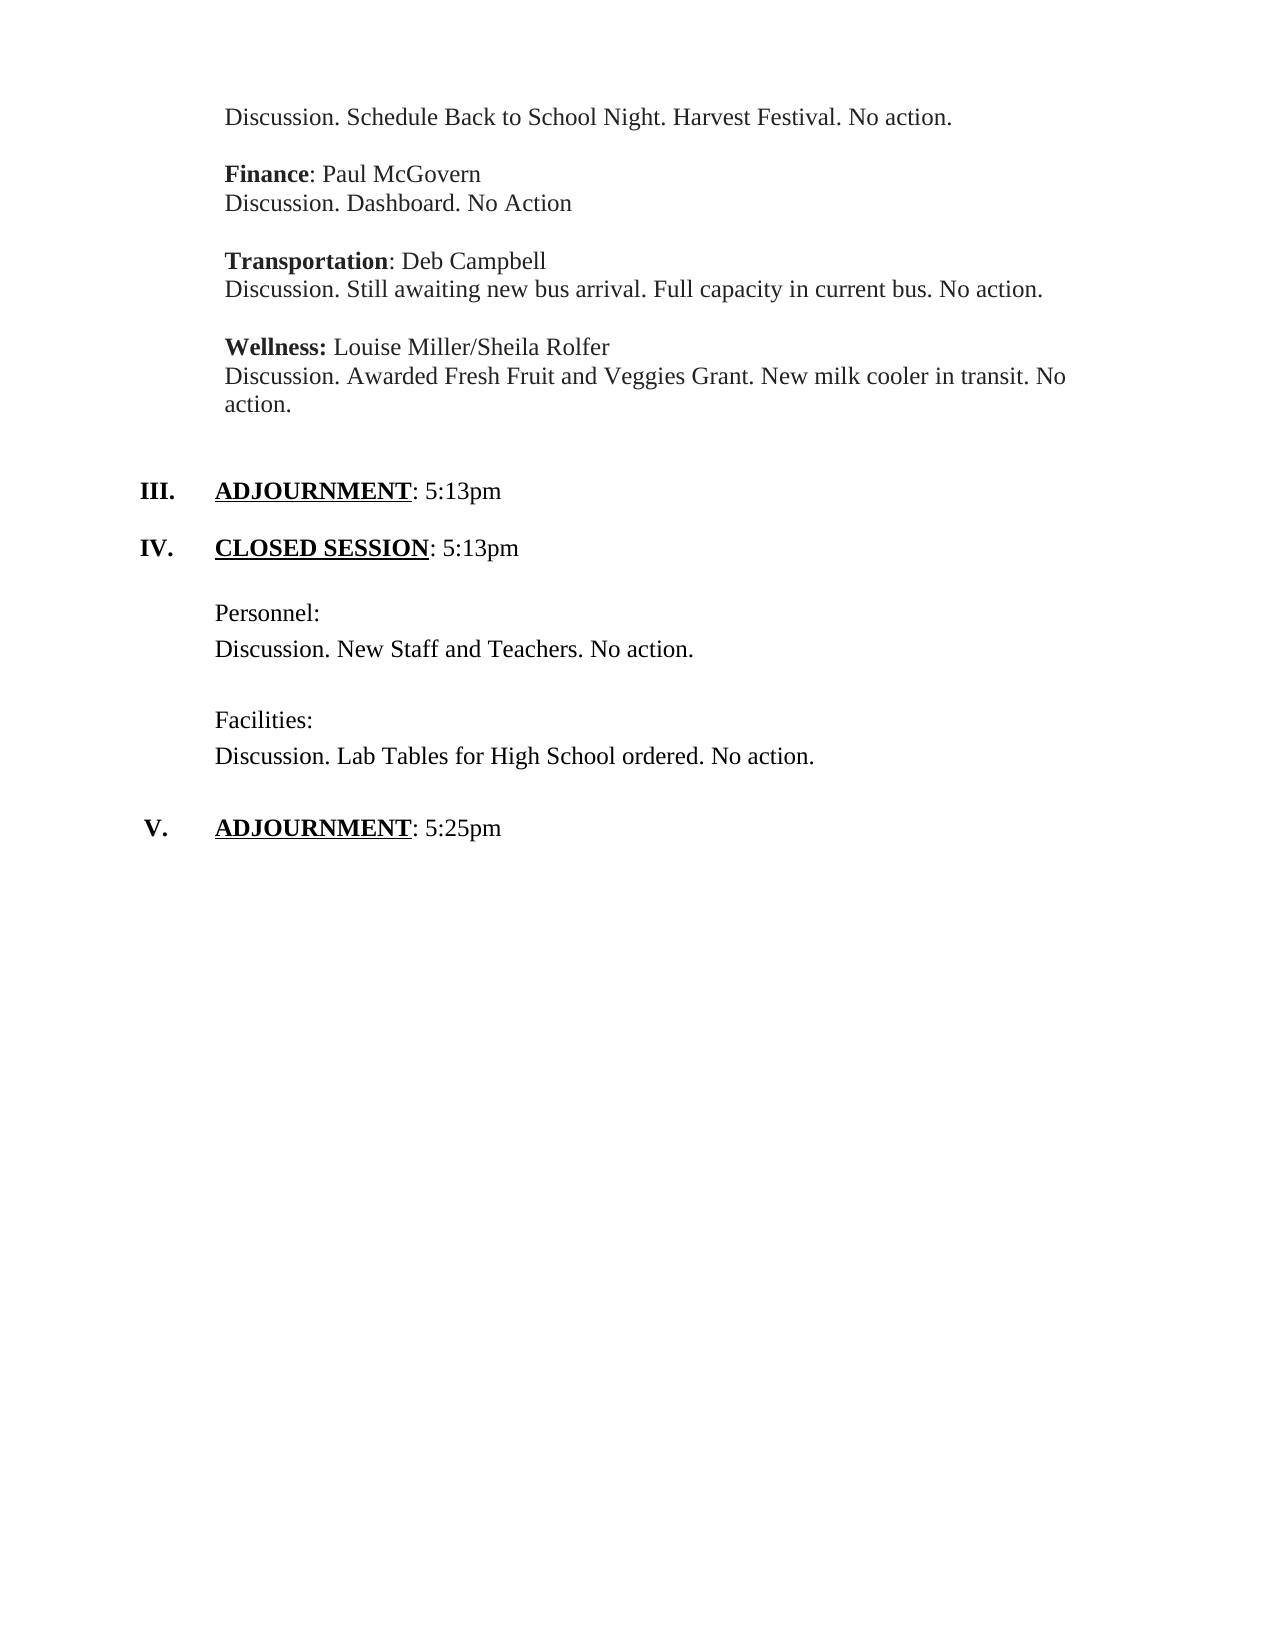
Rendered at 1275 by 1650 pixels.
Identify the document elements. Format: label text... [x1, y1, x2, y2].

text Discussion. Schedule Back to School Night. Harvest Festival. No action. [224, 102, 1096, 131]
text Facilities: [64, 705, 1096, 734]
text IV. CLOSED SESSION: 5:13pm [64, 533, 1096, 562]
text Discussion. New Staff and Teachers. No action. [64, 634, 1096, 663]
text Discussion. Still awaiting new bus arrival. Full capacity in current bus. No action. [224, 274, 1096, 303]
text Personnel: [64, 598, 1096, 627]
text Transportation: Deb Campbell [149, 246, 1096, 274]
text III. ADJOURNMENT: 5:13pm [139, 476, 1096, 504]
text Discussion. Lab Tables for High School ordered. No action. [64, 741, 1096, 770]
text V. ADJOURNMENT: 5:25pm [64, 813, 1096, 842]
text Discussion. Dashboard. No Action [214, 188, 1096, 217]
text Finance: Paul McGovern [214, 159, 1096, 188]
text Wellness: Louise Miller/Sheila Rolfer [149, 332, 1096, 361]
text Discussion. Awarded Fresh Fruit and Veggies Grant. New milk cooler in transit. No action. [224, 361, 1096, 418]
